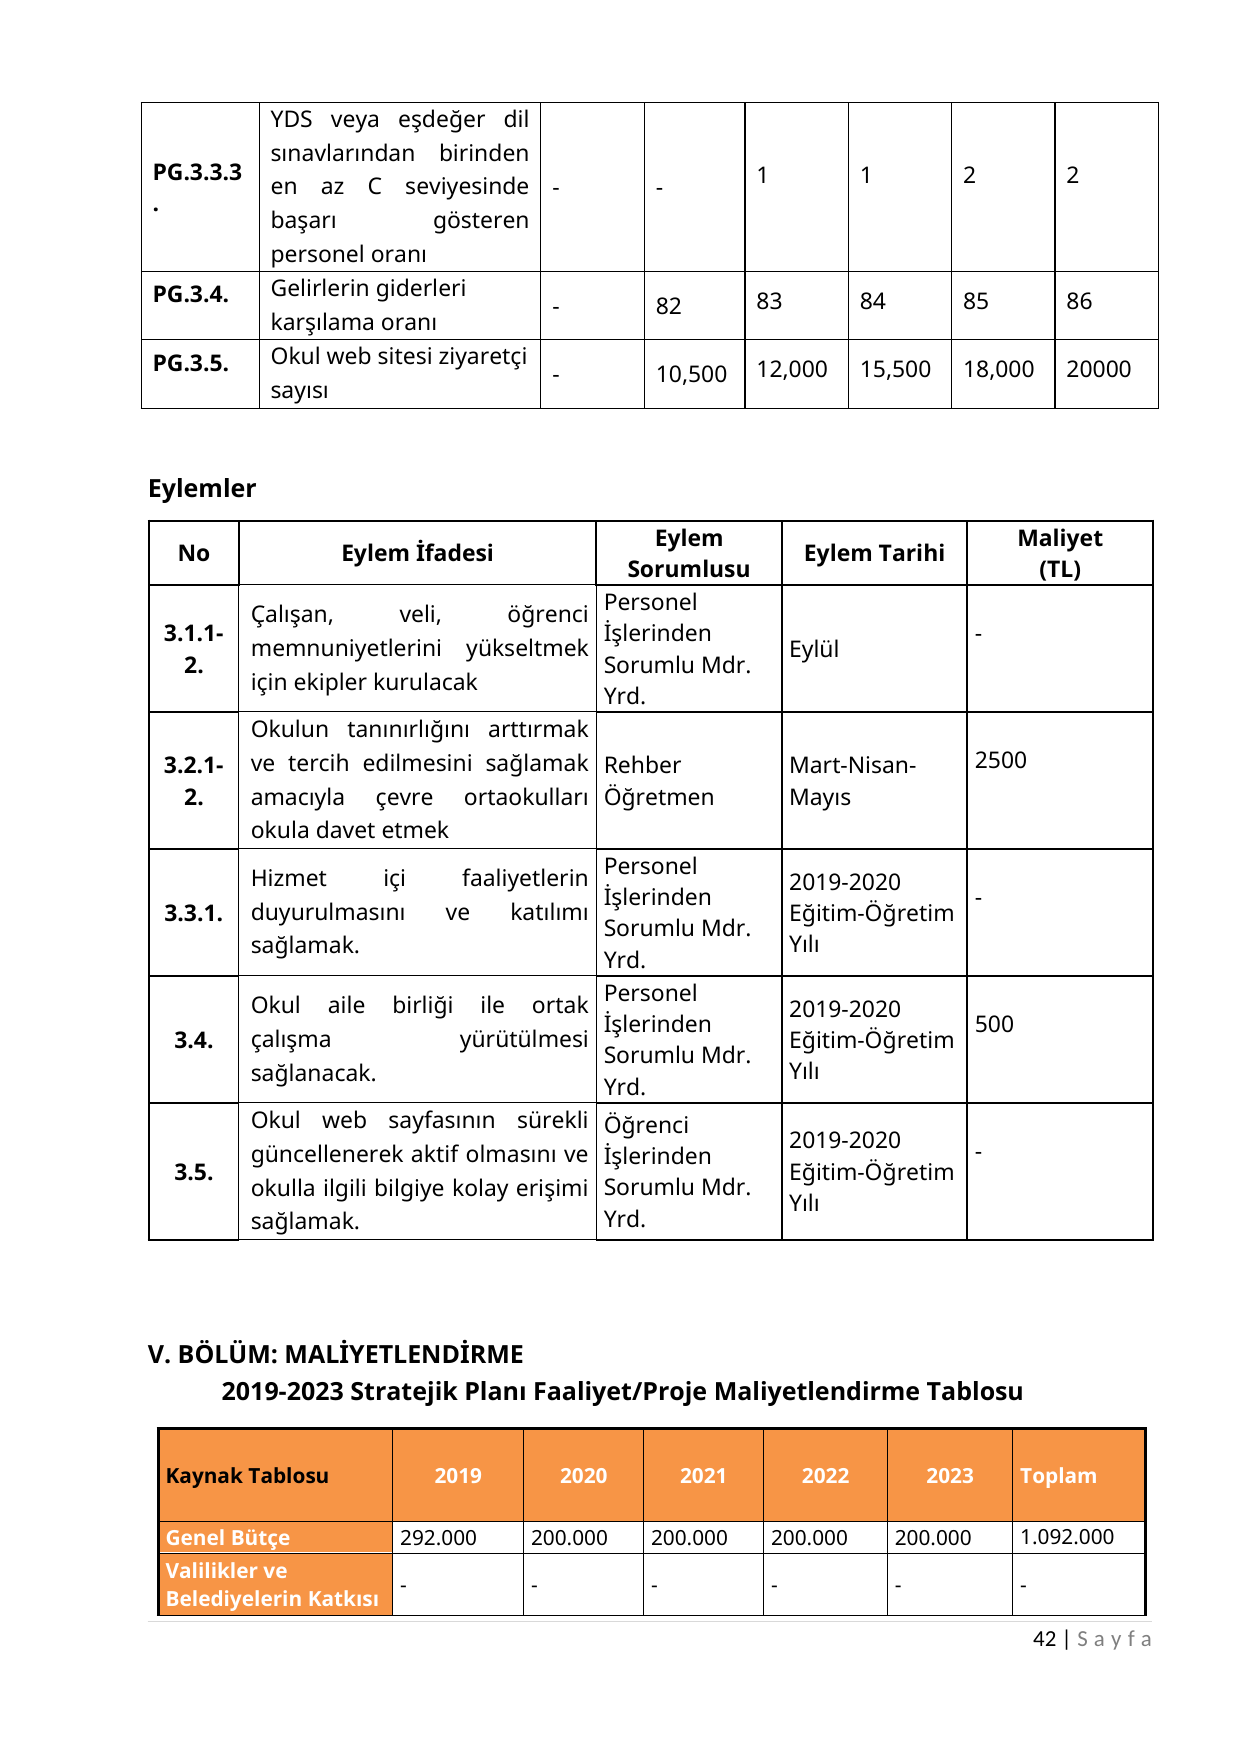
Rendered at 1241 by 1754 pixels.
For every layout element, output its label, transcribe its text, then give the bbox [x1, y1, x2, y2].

table_cell - [524, 1554, 643, 1615]
table_cell 1 [746, 103, 848, 271]
table_header Kaynak Tablosu [160, 1430, 392, 1521]
table_cell 200.000 [524, 1522, 643, 1552]
table_cell Okul aile birliği ile ortak çalışma yürütülmesi sağlanacak. [239, 976, 596, 1102]
table_cell 2 [952, 103, 1054, 271]
table_cell - [1013, 1554, 1144, 1615]
table_cell 10,500 [645, 340, 744, 407]
table_cell 83 [746, 272, 848, 339]
table_cell 2019-2020 Eğitim-Öğretim Yılı [783, 977, 966, 1102]
table_header No [150, 522, 238, 584]
table_cell - [888, 1554, 1012, 1615]
table_cell - [644, 1554, 763, 1615]
table_cell 2500 [968, 713, 1152, 848]
table_cell Okul web sayfasının sürekli güncellenerek aktif olmasını ve okulla ilgili bilgiye kolay erişimi sağlamak. [239, 1103, 596, 1239]
table_cell 1.092.000 [1013, 1522, 1144, 1552]
table_cell 3.5. [150, 1104, 238, 1239]
table_cell Mart-Nisan-Mayıs [783, 713, 966, 848]
table_cell 200.000 [888, 1522, 1012, 1552]
table_cell 200.000 [644, 1522, 763, 1552]
table_cell Rehber Öğretmen [597, 713, 781, 848]
table_cell PG.3.3.3. [142, 103, 259, 271]
table_cell 20000 [1056, 340, 1158, 407]
table_header 2022 [764, 1430, 887, 1521]
table_cell 82 [645, 272, 744, 339]
table_header 2019 [393, 1430, 523, 1521]
table_cell Personel İşlerinden Sorumlu Mdr. Yrd. [597, 586, 781, 711]
table_cell 18,000 [952, 340, 1054, 407]
table_header 2023 [888, 1430, 1012, 1521]
table_header Eylem Tarihi [783, 522, 966, 584]
table_header Maliyet (TL) [968, 522, 1152, 584]
table_cell - [968, 586, 1152, 711]
table_cell PG.3.4. [142, 272, 259, 339]
table_cell 85 [952, 272, 1054, 339]
table_cell PG.3.5. [142, 340, 259, 407]
table_cell 3.3.1. [150, 850, 238, 975]
table_cell Gelirlerin giderleri karşılama oranı [260, 272, 540, 339]
table_cell - [968, 1104, 1152, 1239]
table_cell - [968, 850, 1152, 975]
subtitle V. BÖLÜM: MALİYETLENDİRME [148, 1337, 1152, 1371]
table_cell Valilikler ve Belediyelerin Katkısı [160, 1554, 392, 1615]
table_cell - [541, 272, 644, 339]
table_header 2020 [524, 1430, 643, 1521]
table_cell Okulun tanınırlığını arttırmak ve tercih edilmesini sağlamak amacıyla çevre ortaokulları okula davet etmek [239, 712, 596, 848]
table_cell - [541, 103, 644, 271]
table_header 2021 [644, 1430, 763, 1521]
table_cell 500 [968, 977, 1152, 1102]
table_cell Eylül [783, 586, 966, 711]
table_cell 292.000 [393, 1522, 523, 1552]
table_cell YDS veya eşdeğer dil sınavlarından birinden en az C seviyesinde başarı gösteren personel oranı [260, 103, 540, 271]
table_cell 200.000 [764, 1522, 887, 1552]
table_cell 2 [1056, 103, 1158, 271]
table_cell Çalışan, veli, öğrenci memnuniyetlerini yükseltmek için ekipler kurulacak [239, 585, 596, 711]
table_cell Genel Bütçe [160, 1522, 392, 1552]
table_cell 2019-2020 Eğitim-Öğretim Yılı [783, 1104, 966, 1239]
table_cell 15,500 [849, 340, 951, 407]
subtitle Eylemler [148, 470, 1152, 504]
table_cell 3.4. [150, 977, 238, 1102]
table_cell 84 [849, 272, 951, 339]
table_cell 3.2.1-2. [150, 713, 238, 848]
table_cell - [541, 340, 644, 407]
table_cell 1 [849, 103, 951, 271]
table_cell Öğrenci İşlerinden Sorumlu Mdr. Yrd. [597, 1104, 781, 1239]
table_cell Personel İşlerinden Sorumlu Mdr. Yrd. [597, 977, 781, 1102]
table_header Toplam [1013, 1430, 1144, 1521]
table_cell 12,000 [746, 340, 848, 407]
table_cell - [764, 1554, 887, 1615]
table_cell - [393, 1554, 523, 1615]
table_cell 2019-2020 Eğitim-Öğretim Yılı [783, 850, 966, 975]
table_cell - [645, 103, 744, 271]
table_cell 3.1.1-2. [150, 586, 238, 711]
table_header Eylem İfadesi [240, 522, 595, 584]
table_cell Personel İşlerinden Sorumlu Mdr. Yrd. [597, 850, 781, 975]
table_cell Okul web sitesi ziyaretçi sayısı [260, 340, 540, 407]
table_header Eylem Sorumlusu [597, 522, 781, 584]
text 2019-2023 Stratejik Planı Faaliyet/Proje Maliyetlendirme Tablosu [148, 1374, 1152, 1408]
table_cell Hizmet içi faaliyetlerin duyurulmasını ve katılımı sağlamak. [239, 849, 596, 975]
table_cell 86 [1056, 272, 1158, 339]
